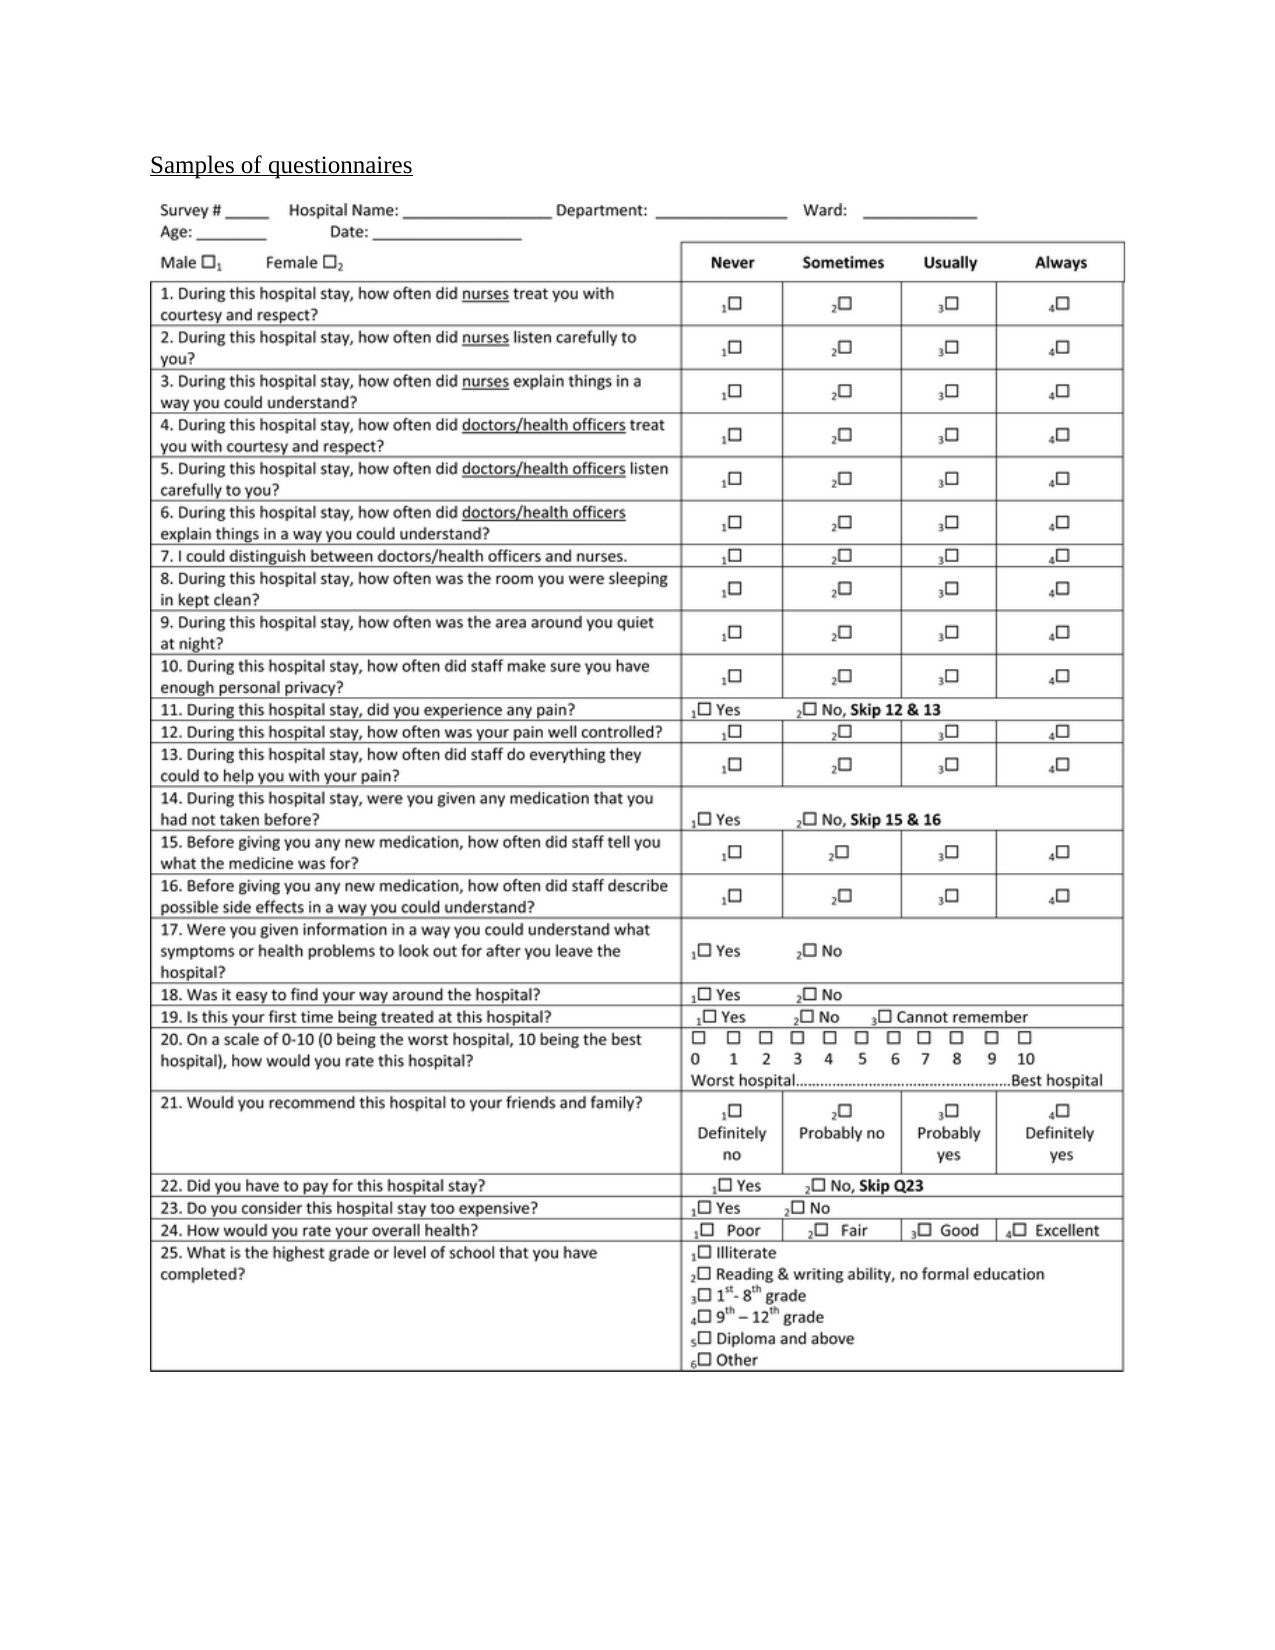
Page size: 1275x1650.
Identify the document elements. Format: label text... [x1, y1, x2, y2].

text Samples of questionnaires [150, 150, 1125, 179]
picture [150, 203, 1125, 1372]
